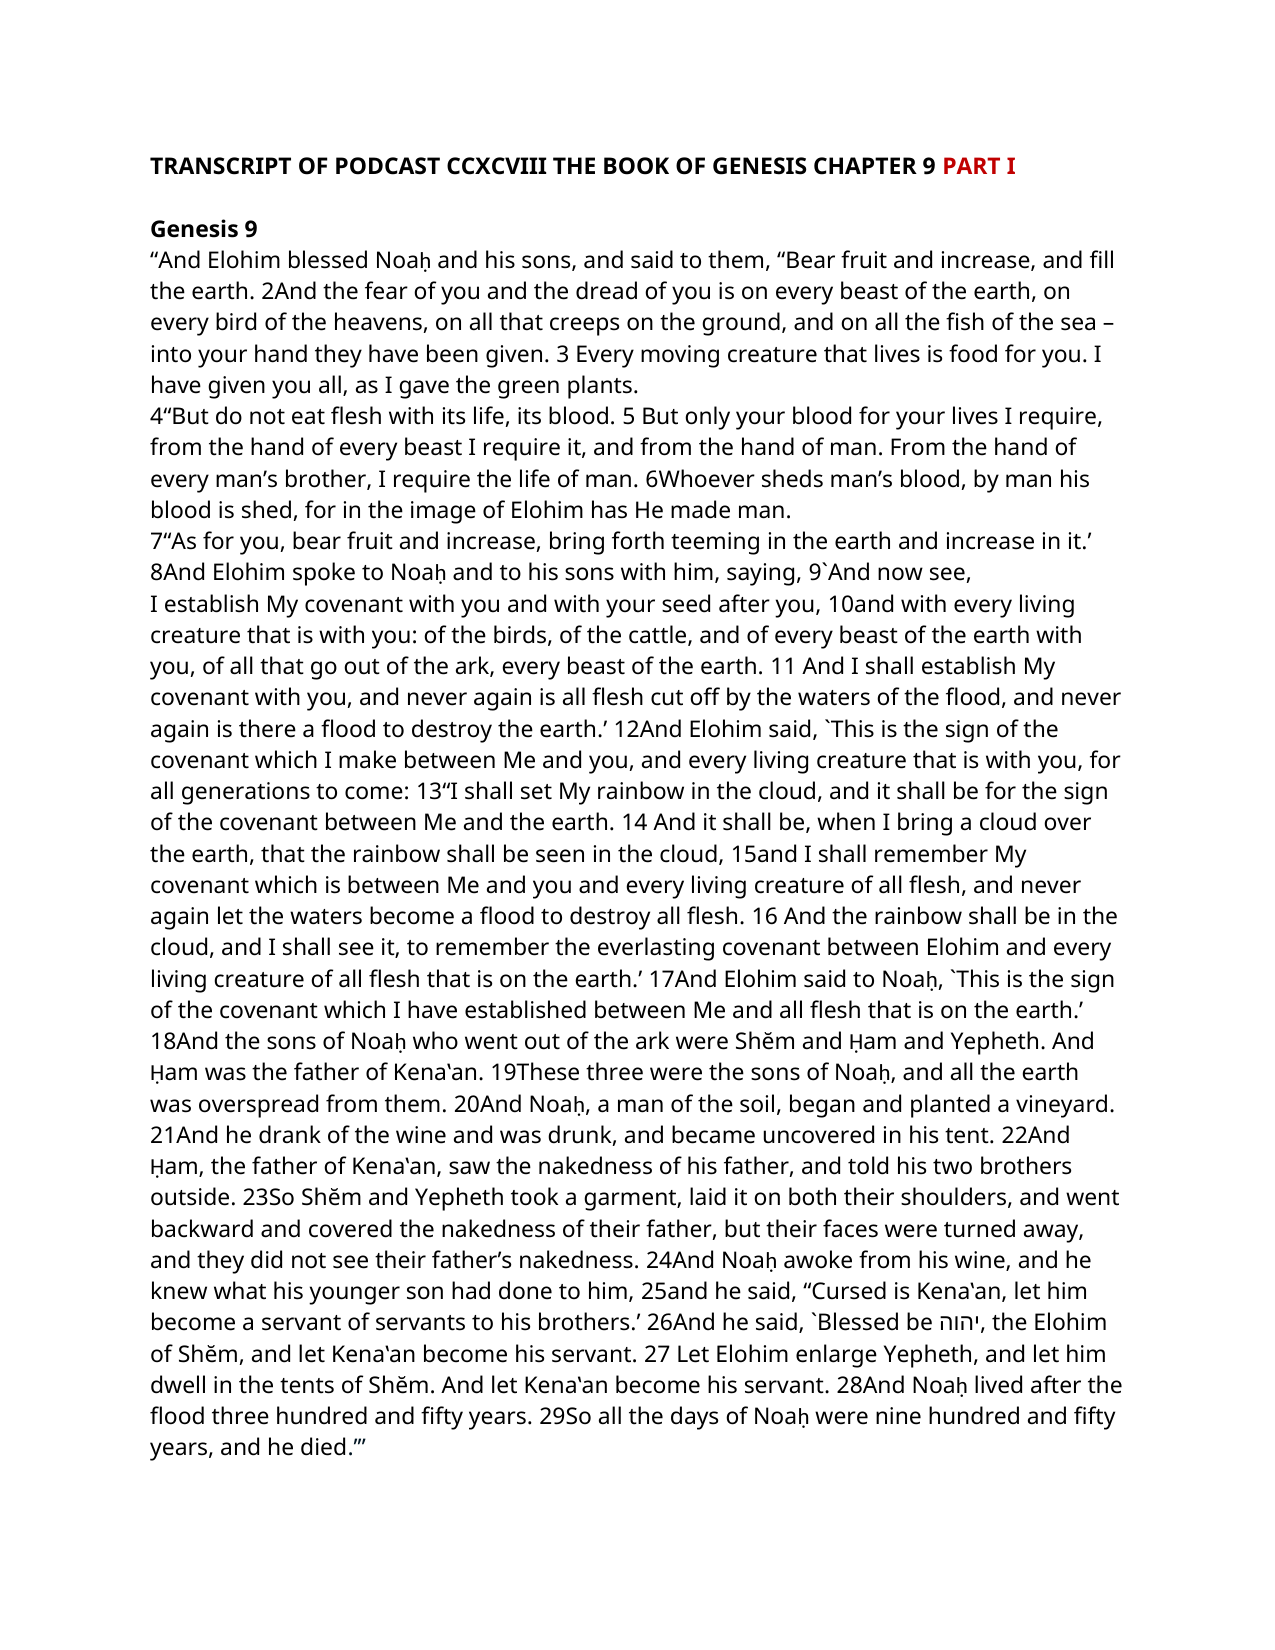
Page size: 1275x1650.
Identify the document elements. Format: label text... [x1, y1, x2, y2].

text 7“As for you, bear fruit and increase, bring forth teeming in the earth and increase in it.’ 8And Elohim spoke to Noaḥ and to his sons with him, saying, 9`And now see, [150, 525, 1125, 587]
text “And Elohim blessed Noaḥ and his sons, and said to them, “Bear fruit and increase, and fill the earth. 2And the fear of you and the dread of you is on every beast of the earth, on every bird of the heavens, on all that creeps on the ground, and on all the fish of the sea – into your hand they have been given. 3 Every moving creature that lives is food for you. I have given you all, as I gave the green plants. [150, 244, 1125, 400]
text 4“But do not eat flesh with its life, its blood. 5 But only your blood for your lives I require, from the hand of every beast I require it, and from the hand of man. From the hand of every man’s brother, I require the life of man. 6Whoever sheds man’s blood, by man his blood is shed, for in the image of Elohim has He made man. [150, 400, 1125, 525]
text I establish My covenant with you and with your seed after you, 10and with every living creature that is with you: of the birds, of the cattle, and of every beast of the earth with you, of all that go out of the ark, every beast of the earth. 11 And I shall establish My covenant with you, and never again is all flesh cut off by the waters of the flood, and never again is there a flood to destroy the earth.’ 12And Elohim said, `This is the sign of the covenant which I make between Me and you, and every living creature that is with you, for all generations to come: 13“I shall set My rainbow in the cloud, and it shall be for the sign of the covenant between Me and the earth. 14 And it shall be, when I bring a cloud over the earth, that the rainbow shall be seen in the cloud, 15and I shall remember My covenant which is between Me and you and every living creature of all flesh, and never again let the waters become a flood to destroy all flesh. 16 And the rainbow shall be in the cloud, and I shall see it, to remember the everlasting covenant between Elohim and every living creature of all flesh that is on the earth.’ 17And Elohim said to Noaḥ, `This is the sign of the covenant which I have established between Me and all flesh that is on the earth.’ 18And the sons of Noaḥ who went out of the ark were Shĕm and Ḥam and Yepheth. And Ḥam was the father of Kena‛an. 19These three were the sons of Noaḥ, and all the earth was overspread from them. 20And Noaḥ, a man of the soil, began and planted a vineyard. 21And he drank of the wine and was drunk, and became uncovered in his tent. 22And Ḥam, the father of Kena‛an, saw the nakedness of his father, and told his two brothers outside. 23So Shĕm and Yepheth took a garment, laid it on both their shoulders, and went backward and covered the nakedness of their father, but their faces were turned away, and they did not see their father’s nakedness. 24And Noaḥ awoke from his wine, and he knew what his younger son had done to him, 25and he said, “Cursed is Kena‛an, let him become a servant of servants to his brothers.’ 26And he said, `Blessed be יהוה, the Elohim of Shĕm, and let Kena‛an become his servant. 27 Let Elohim enlarge Yepheth, and let him dwell in the tents of Shĕm. And let Kena‛an become his servant. 28And Noaḥ lived after the flood three hundred and fifty years. 29So all the days of Noaḥ were nine hundred and fifty years, and he died.’” [150, 587, 1125, 1462]
text Genesis 9 [150, 212, 1125, 244]
text TRANSCRIPT OF PODCAST CCXCVIII THE BOOK OF GENESIS CHAPTER 9 PART I [150, 150, 1125, 181]
